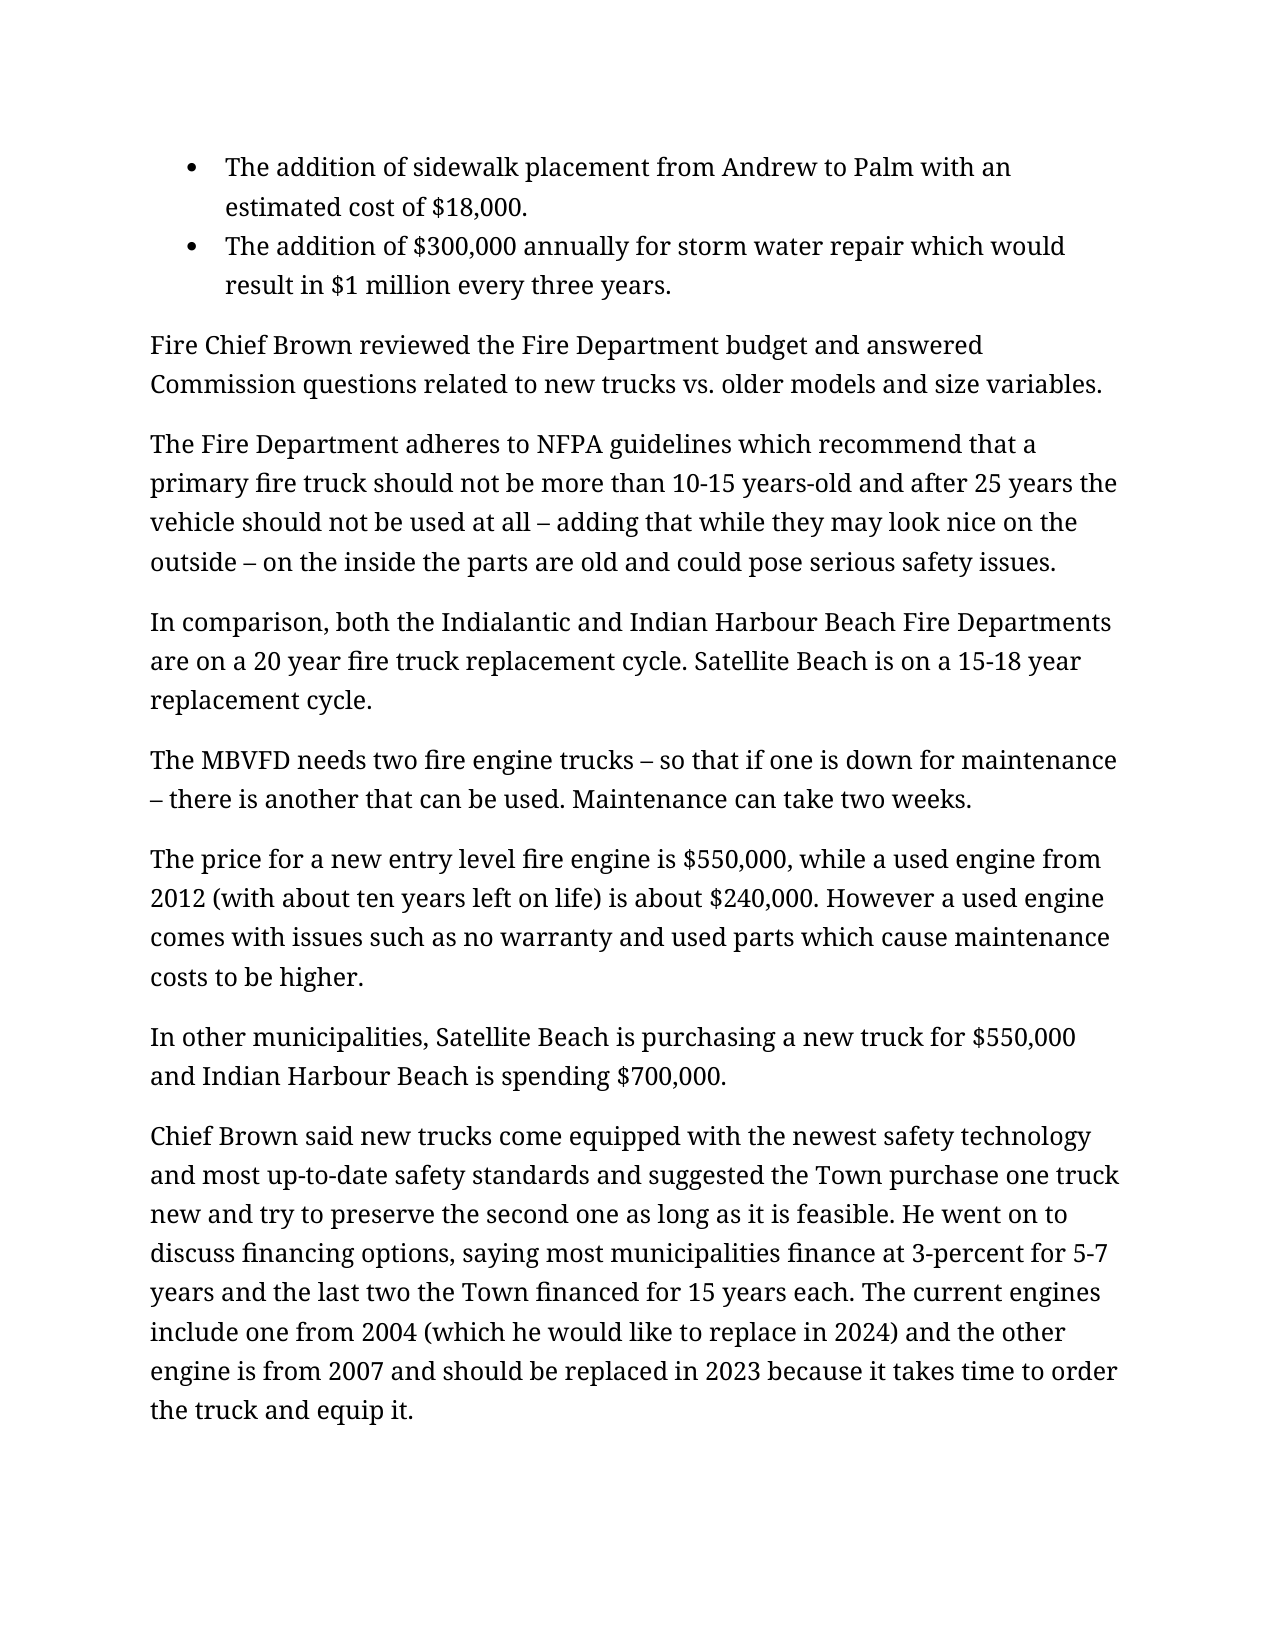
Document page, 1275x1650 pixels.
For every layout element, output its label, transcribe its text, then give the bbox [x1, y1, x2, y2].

text The price for a new entry level fire engine is $550,000, while a used engine from 2012 (with about ten years left on life) is about $240,000. However a used engine comes with issues such as no warranty and used parts which cause maintenance costs to be higher. [150, 842, 1125, 993]
text The MBVFD needs two fire engine trucks – so that if one is down for maintenance – there is another that can be used. Maintenance can take two weeks. [150, 742, 1125, 816]
list The addition of $300,000 annually for storm water repair which would result in $1 million every three years. [187, 228, 1125, 302]
text Fire Chief Brown reviewed the Fire Department budget and answered Commission questions related to new trucks vs. older models and size variables. [150, 327, 1125, 401]
text Chief Brown said new trucks come equipped with the newest safety technology and most up-to-date safety standards and suggested the Town purchase one truck new and try to preserve the second one as long as it is feasible. He went on to discuss financing options, saying most municipalities finance at 3-percent for 5-7 years and the last two the Town financed for 15 years each. The current engines include one from 2004 (which he would like to replace in 2024) and the other engine is from 2007 and should be replaced in 2023 because it takes time to order the truck and equip it. [150, 1118, 1125, 1427]
list The addition of sidewalk placement from Andrew to Palm with an estimated cost of $18,000. [187, 150, 1125, 223]
text The Fire Department adheres to NFPA guidelines which recommend that a primary fire truck should not be more than 10-15 years-old and after 25 years the vehicle should not be used at all – adding that while they may look nice on the outside – on the inside the parts are old and could pose serious safety issues. [150, 427, 1125, 578]
text In comparison, both the Indialantic and Indian Harbour Beach Fire Departments are on a 20 year fire truck replacement cycle. Satellite Beach is on a 15-18 year replacement cycle. [150, 604, 1125, 717]
text In other municipalities, Satellite Beach is purchasing a new truck for $550,000 and Indian Harbour Beach is spending $700,000. [150, 1019, 1125, 1092]
